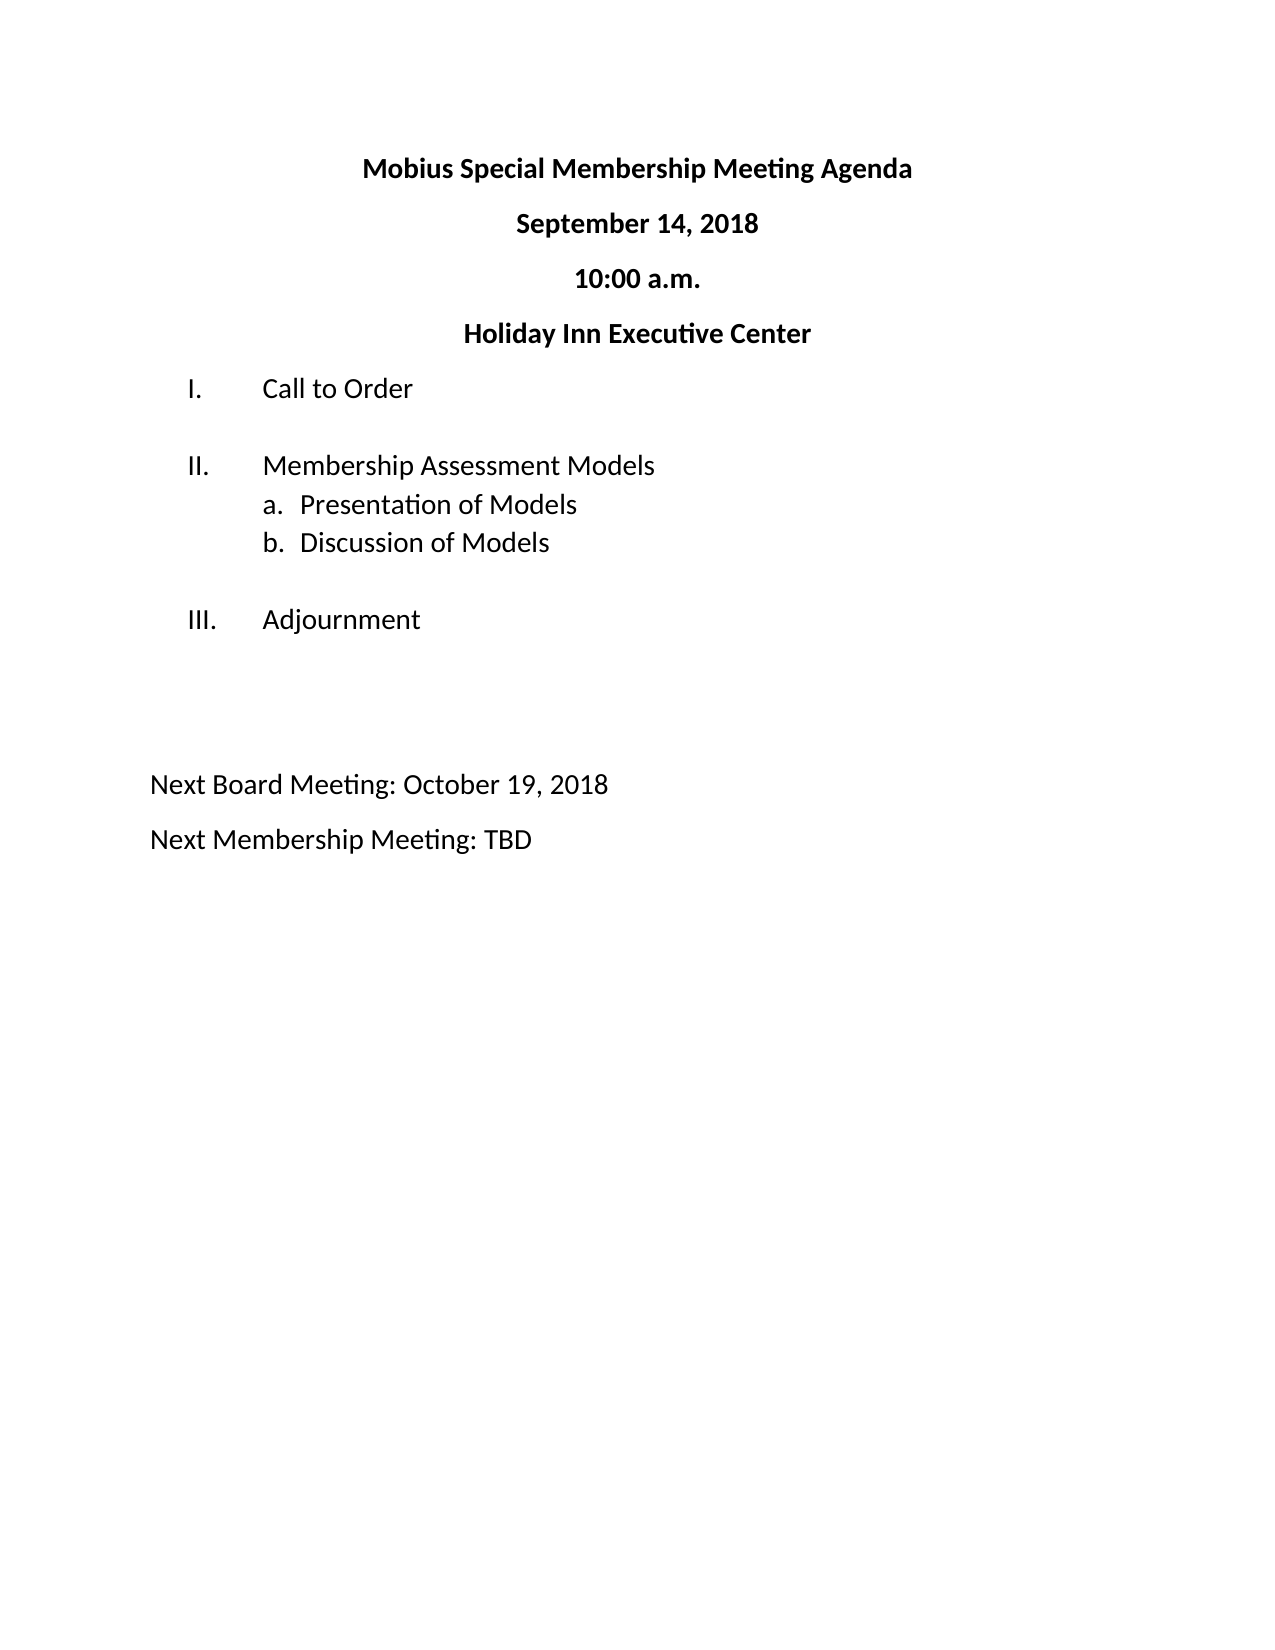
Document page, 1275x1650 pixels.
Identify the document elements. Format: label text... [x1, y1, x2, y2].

list Adjournment [187, 601, 1125, 637]
text Next Membership Meeting: TBD [150, 821, 1125, 857]
list Discussion of Models [262, 524, 1125, 560]
list Presentation of Models [262, 486, 1125, 521]
text 10:00 a.m. [150, 260, 1125, 296]
text Mobius Special Membership Meeting Agenda [150, 150, 1125, 186]
text Holiday Inn Executive Center [150, 315, 1125, 351]
text Next Board Meeting: October 19, 2018 [150, 766, 1125, 802]
text September 14, 2018 [150, 205, 1125, 241]
list Membership Assessment Models [187, 447, 1125, 483]
list Call to Order [187, 370, 1125, 406]
